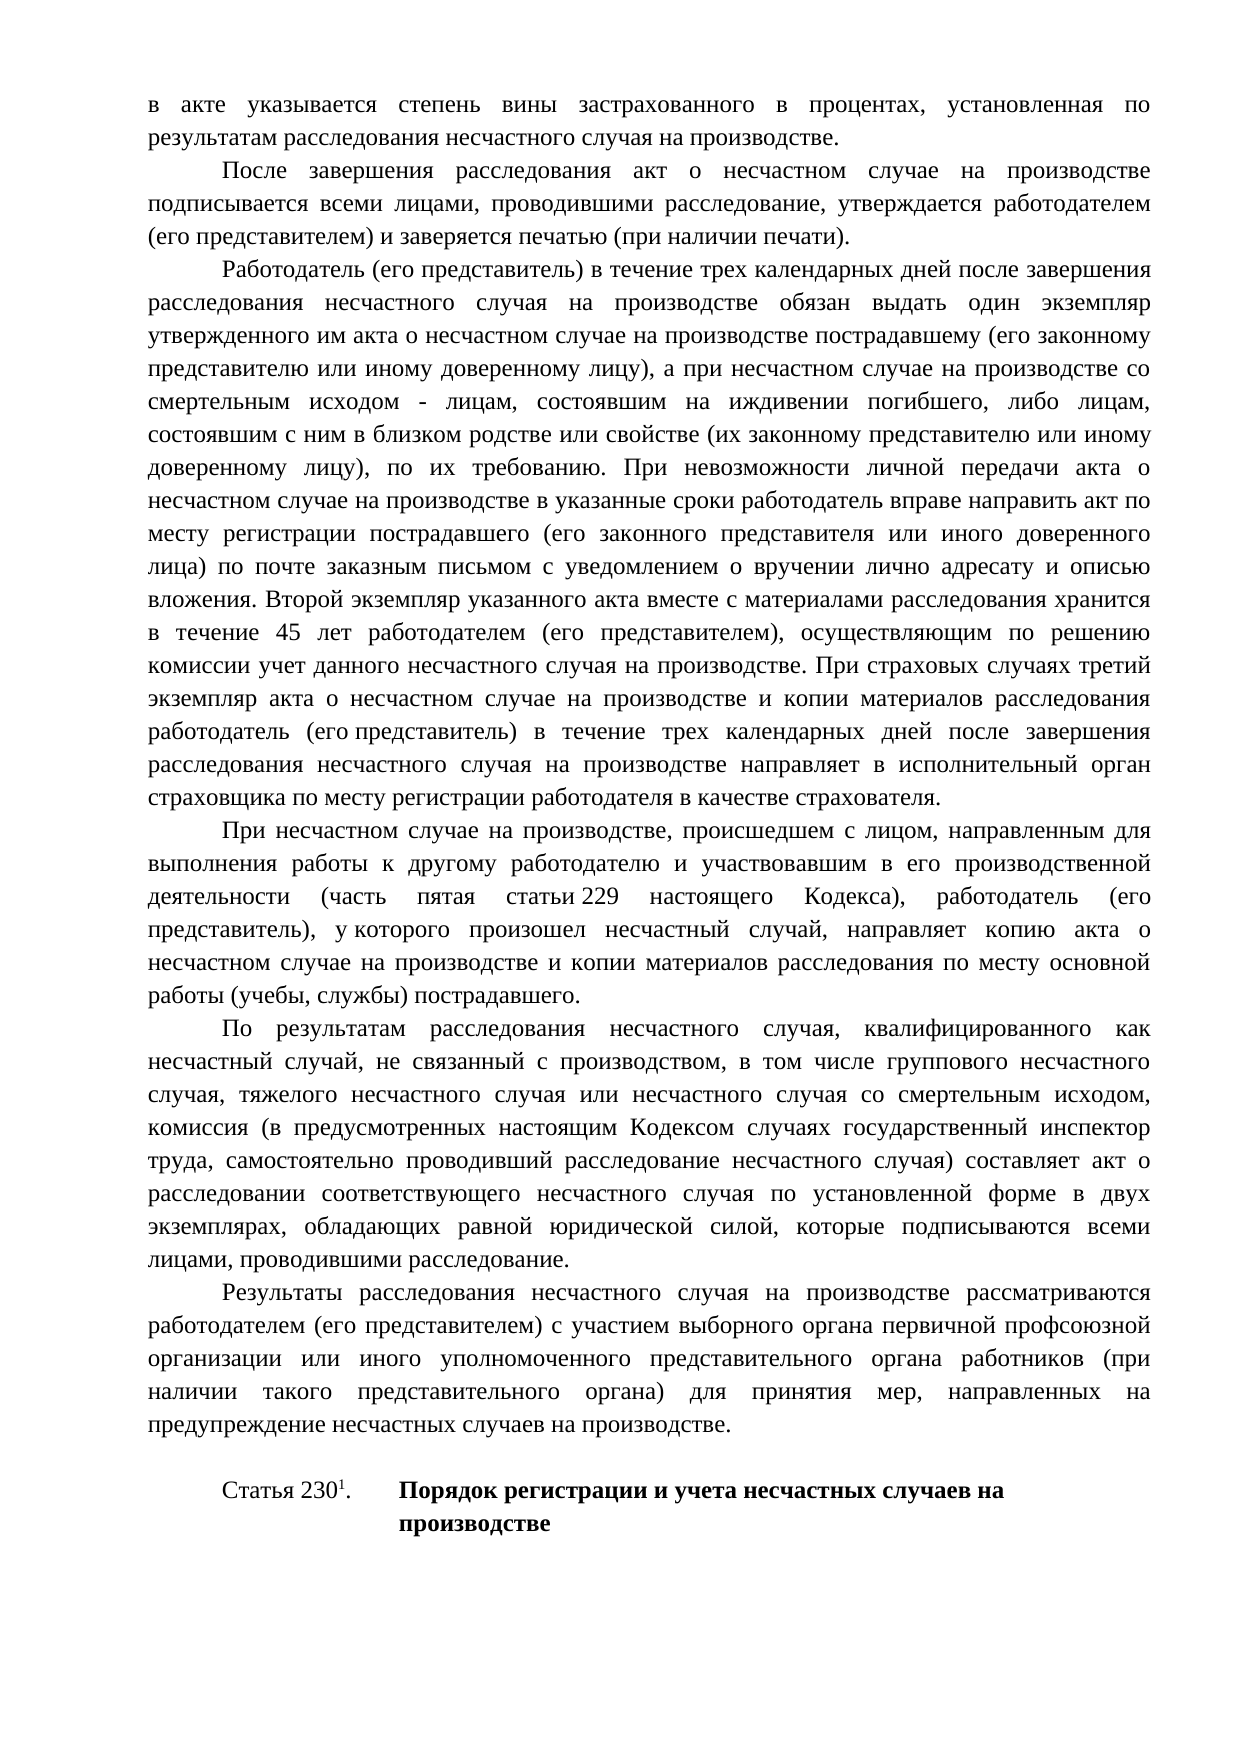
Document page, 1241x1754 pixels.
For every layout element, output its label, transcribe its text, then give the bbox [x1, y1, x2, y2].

text После завершения расследования акт о несчастном случае на производстве подписывается всеми лицами, проводившими расследование, утверждается работодателем (его представителем) и заверяется печатью (при наличии печати). [148, 155, 1152, 249]
text Результаты расследования несчастного случая на производстве рассматриваются работодателем (его представителем) с участием выборного органа первичной профсоюзной организации или иного уполномоченного представительного органа работников (при наличии такого представительного органа) для принятия мер, направленных на предупреждение несчастных случаев на производстве. [148, 1277, 1152, 1438]
text Работодатель (его представитель) в течение трех календарных дней после завершения расследования несчастного случая на производстве обязан выдать один экземпляр утвержденного им акта о несчастном случае на производстве пострадавшему (его законному представителю или иному доверенному лицу), а при несчастном случае на производстве со смертельным исходом - лицам, состоявшим на иждивении погибшего, либо лицам, состоявшим с ним в близком родстве или свойстве (их законному представителю или иному доверенному лицу), по их требованию. При невозможности личной передачи акта о несчастном случае на производстве в указанные сроки работодатель вправе направить акт по месту регистрации пострадавшего (его законного представителя или иного доверенного лица) по почте заказным письмом с уведомлением о вручении лично адресату и описью вложения. Второй экземпляр указанного акта вместе с материалами расследования хранится в течение 45 лет работодателем (его представителем), осуществляющим по решению комиссии учет данного несчастного случая на производстве. При страховых случаях третий экземпляр акта о несчастном случае на производстве и копии материалов расследования работодатель (его представитель) в течение трех календарных дней после завершения расследования несчастного случая на производстве направляет в исполнительный орган страховщика по месту регистрации работодателя в качестве страхователя. [148, 254, 1152, 811]
text По результатам расследования несчастного случая, квалифицированного как несчастный случай, не связанный с производством, в том числе группового несчастного случая, тяжелого несчастного случая или несчастного случая со смертельным исходом, комиссия (в предусмотренных настоящим Кодексом случаях государственный инспектор труда, самостоятельно проводивший расследование несчастного случая) составляет акт о расследовании соответствующего несчастного случая по установленной форме в двух экземплярах, обладающих равной юридической силой, которые подписываются всеми лицами, проводившими расследование. [148, 1013, 1152, 1273]
text Статья 2301. Порядок регистрации и учета несчастных случаев на производстве [222, 1476, 1152, 1537]
text При несчастном случае на производстве, происшедшем с лицом, направленным для выполнения работы к другому работодателю и участвовавшим в его производственной деятельности (часть пятая статьи 229 настоящего Кодекса), работодатель (его представитель), у которого произошел несчастный случай, направляет копию акта о несчастном случае на производстве и копии материалов расследования по месту основной работы (учебы, службы) пострадавшего. [148, 815, 1152, 1009]
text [148, 89, 1152, 150]
